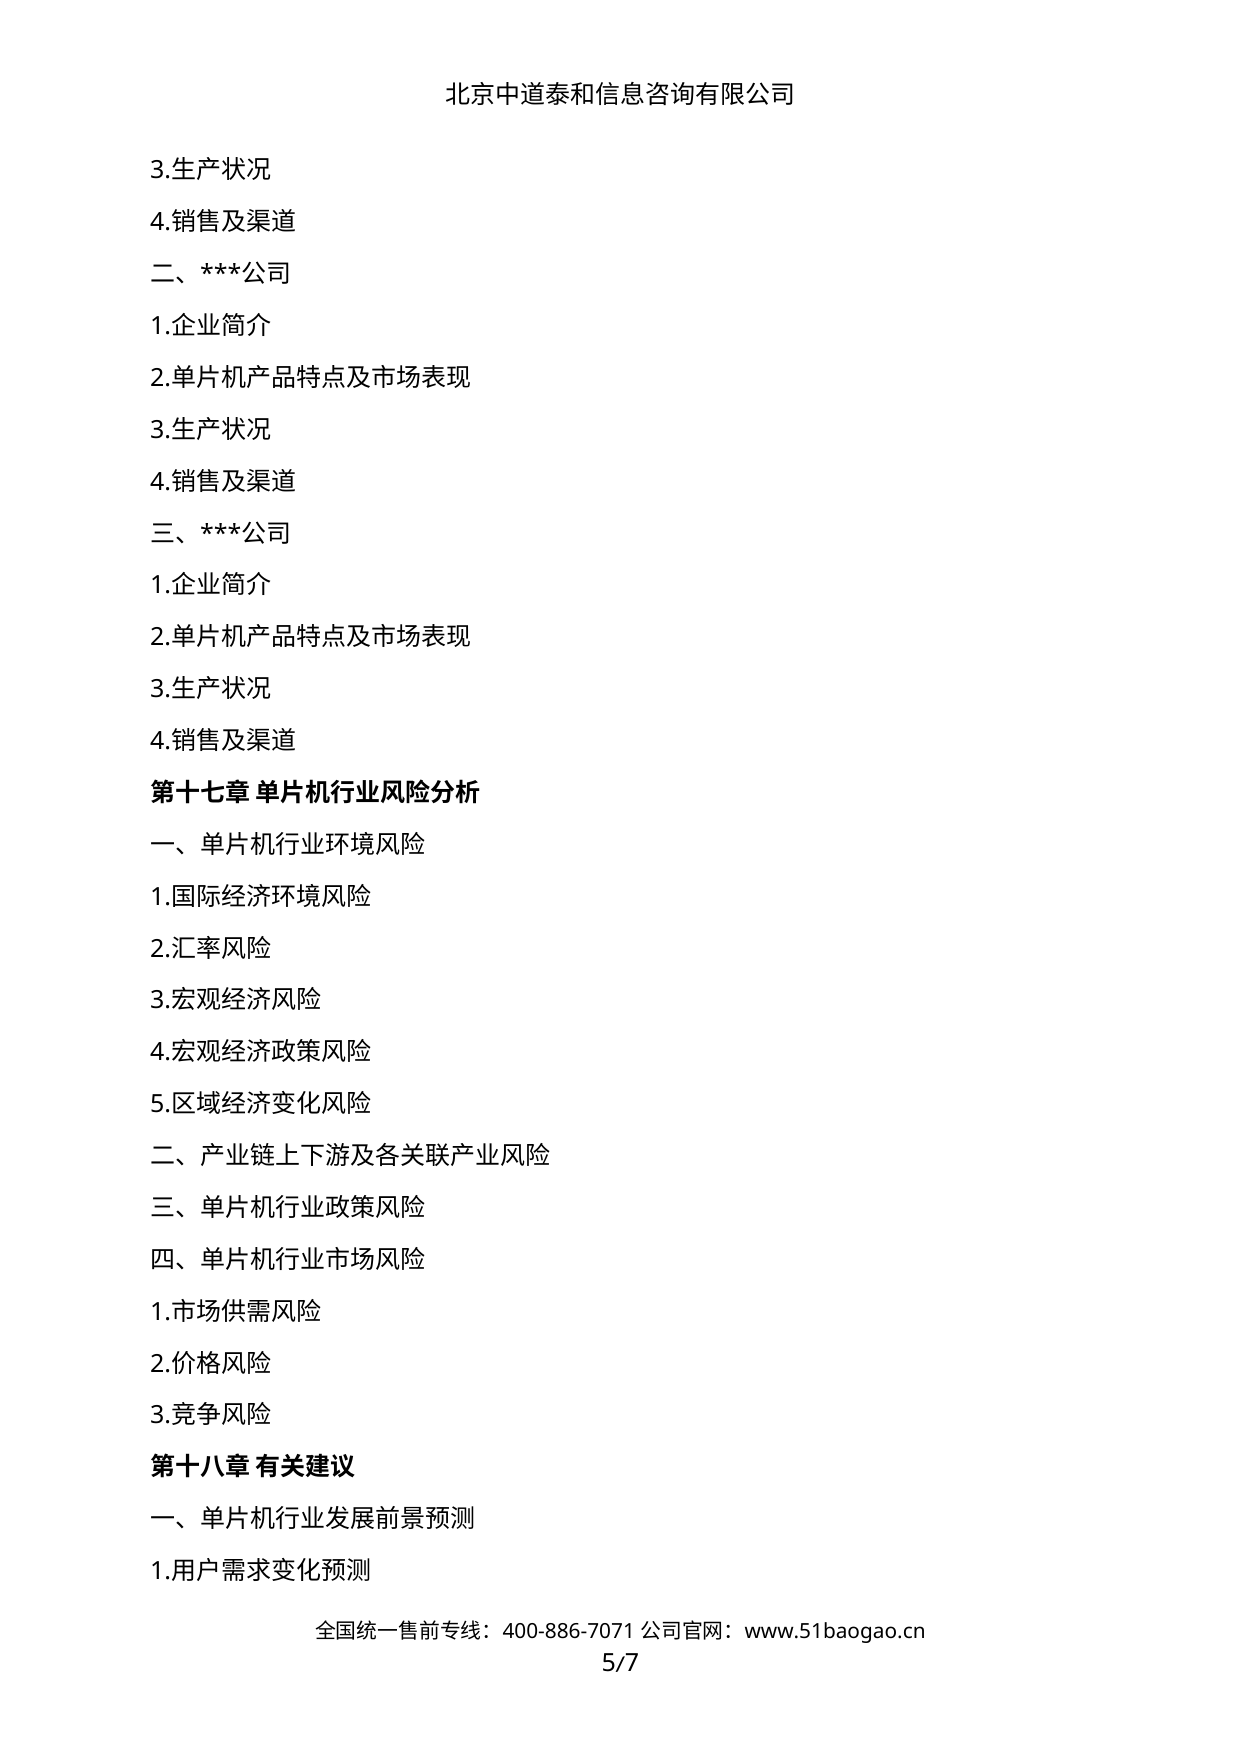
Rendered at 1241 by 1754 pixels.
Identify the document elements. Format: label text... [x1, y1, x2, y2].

text 1.用户需求变化预测 [150, 1551, 1090, 1587]
text 3.竞争风险 [150, 1395, 1090, 1431]
text 2.单片机产品特点及市场表现 [150, 617, 1090, 653]
text 5.区域经济变化风险 [150, 1084, 1090, 1120]
text 三、单片机行业政策风险 [150, 1187, 1090, 1224]
text 第十七章 单片机行业风险分析 [150, 772, 1090, 809]
text 1.市场供需风险 [150, 1291, 1090, 1327]
text 3.生产状况 [150, 150, 1090, 186]
text 4.宏观经济政策风险 [150, 1032, 1090, 1068]
text 4.销售及渠道 [150, 461, 1090, 497]
text 2.汇率风险 [150, 928, 1090, 964]
text 2.价格风险 [150, 1343, 1090, 1379]
text 二、***公司 [150, 254, 1090, 290]
text 四、单片机行业市场风险 [150, 1239, 1090, 1276]
text 1.国际经济环境风险 [150, 876, 1090, 912]
text 4.销售及渠道 [150, 721, 1090, 757]
text 2.单片机产品特点及市场表现 [150, 357, 1090, 394]
text 一、单片机行业环境风险 [150, 824, 1090, 861]
text 1.企业简介 [150, 306, 1090, 342]
text 1.企业简介 [150, 565, 1090, 601]
text 3.宏观经济风险 [150, 980, 1090, 1016]
text 二、产业链上下游及各关联产业风险 [150, 1136, 1090, 1172]
text 第十八章 有关建议 [150, 1447, 1090, 1483]
text 4.销售及渠道 [150, 202, 1090, 238]
text 一、单片机行业发展前景预测 [150, 1499, 1090, 1535]
text 3.生产状况 [150, 669, 1090, 705]
text 3.生产状况 [150, 409, 1090, 446]
text 三、***公司 [150, 513, 1090, 549]
